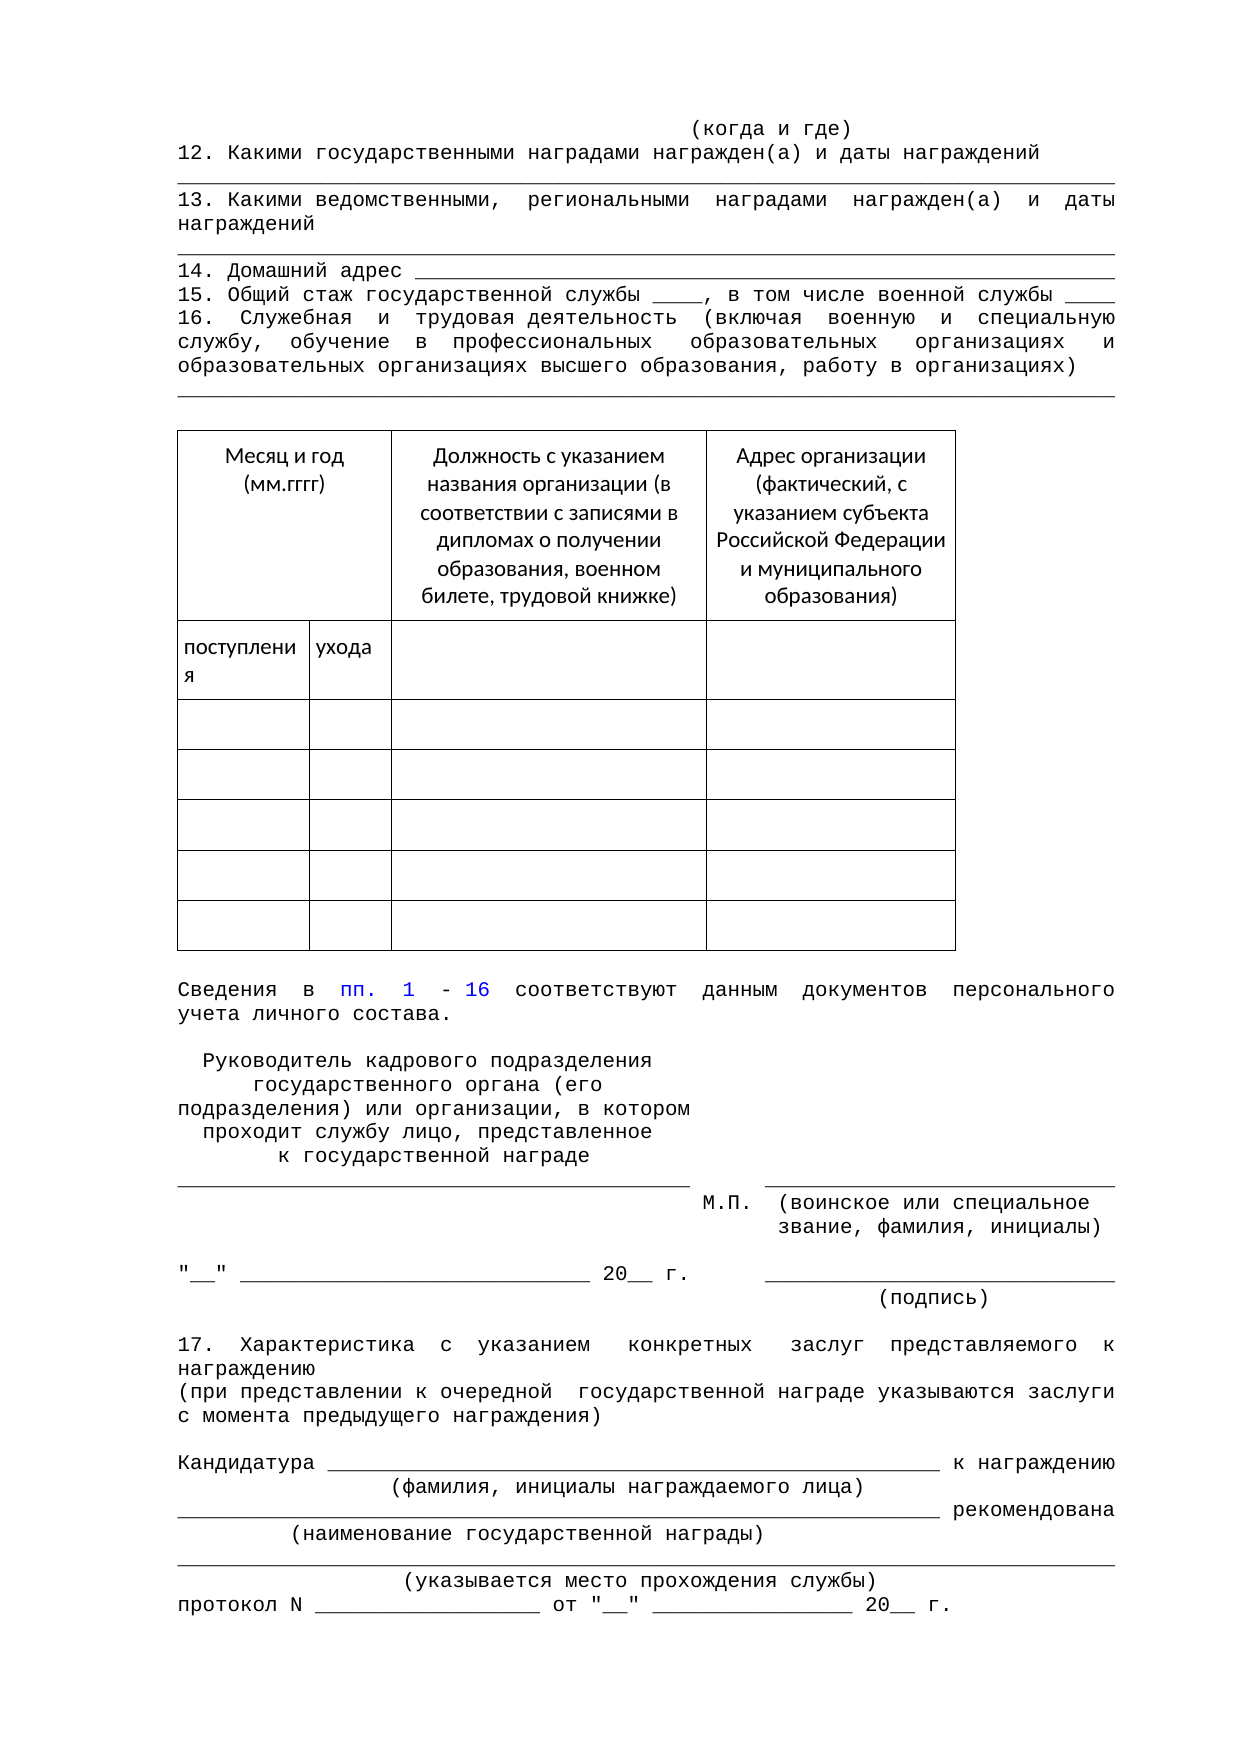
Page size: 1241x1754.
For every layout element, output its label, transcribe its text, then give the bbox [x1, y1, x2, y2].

text Руководитель кадрового подразделения [177, 1050, 1152, 1074]
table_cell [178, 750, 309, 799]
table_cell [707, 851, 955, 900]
text (подпись) [177, 1287, 1152, 1310]
text (при представлении к очередной государственной награде указываются заслуги [177, 1381, 1152, 1405]
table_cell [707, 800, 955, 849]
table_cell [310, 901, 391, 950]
text ___________________________________________________________________________ [177, 1547, 1152, 1570]
text (когда и где) [177, 118, 1152, 142]
text Сведения в пп. 1 - 16 соответствуют данным документов персонального [177, 979, 1152, 1003]
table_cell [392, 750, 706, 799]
text награждений [177, 213, 1152, 236]
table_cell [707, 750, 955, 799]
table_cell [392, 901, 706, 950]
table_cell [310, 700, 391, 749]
text ___________________________________________________________________________ [177, 378, 1152, 402]
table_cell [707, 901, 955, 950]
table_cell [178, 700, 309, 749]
text 12. Какими государственными наградами награжден(а) и даты награждений [177, 142, 1152, 165]
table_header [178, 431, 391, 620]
text (фамилия, инициалы награждаемого лица) [177, 1476, 1152, 1499]
text 15. Общий стаж государственной службы ____, в том числе военной службы ____ [177, 284, 1152, 307]
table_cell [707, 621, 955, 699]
text 16. Служебная и трудовая деятельность (включая военную и специальную [177, 307, 1152, 331]
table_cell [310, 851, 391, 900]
text награждению [177, 1358, 1152, 1381]
text подразделения) или организации, в котором [177, 1097, 1152, 1121]
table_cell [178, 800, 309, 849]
text 13. Какими ведомственными, региональными наградами награжден(а) и даты [177, 189, 1152, 213]
text 17. Характеристика с указанием конкретных заслуг представляемого к [177, 1334, 1152, 1358]
text государственного органа (его [177, 1074, 1152, 1097]
text (наименование государственной награды) [177, 1523, 1152, 1547]
text _________________________________________ ____________________________ [177, 1168, 1152, 1192]
text службу, обучение в профессиональных образовательных организациях и [177, 331, 1152, 354]
text звание, фамилия, инициалы) [177, 1216, 1152, 1239]
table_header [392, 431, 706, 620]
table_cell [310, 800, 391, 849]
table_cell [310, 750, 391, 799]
text к государственной награде [177, 1145, 1152, 1168]
text ___________________________________________________________________________ [177, 165, 1152, 189]
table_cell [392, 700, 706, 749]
text ___________________________________________________________________________ [177, 236, 1152, 260]
text М.П. (воинское или специальное [177, 1192, 1152, 1216]
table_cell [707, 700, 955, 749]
text _____________________________________________________________ рекомендована [177, 1499, 1152, 1523]
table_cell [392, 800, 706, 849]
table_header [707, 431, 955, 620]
text "__" ____________________________ 20__ г. ____________________________ [177, 1263, 1152, 1287]
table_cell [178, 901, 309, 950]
text (указывается место прохождения службы) [177, 1570, 1152, 1594]
text Кандидатура _________________________________________________ к награждению [177, 1452, 1152, 1476]
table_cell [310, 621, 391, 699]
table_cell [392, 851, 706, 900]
text протокол N __________________ от "__" ________________ 20__ г. [177, 1594, 1152, 1618]
text с момента предыдущего награждения) [177, 1405, 1152, 1428]
text 14. Домашний адрес ________________________________________________________ [177, 260, 1152, 284]
text проходит службу лицо, представленное [177, 1121, 1152, 1145]
text образовательных организациях высшего образования, работу в организациях) [177, 354, 1152, 378]
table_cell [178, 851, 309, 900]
text учета личного состава. [177, 1003, 1152, 1027]
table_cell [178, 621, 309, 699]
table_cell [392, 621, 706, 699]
